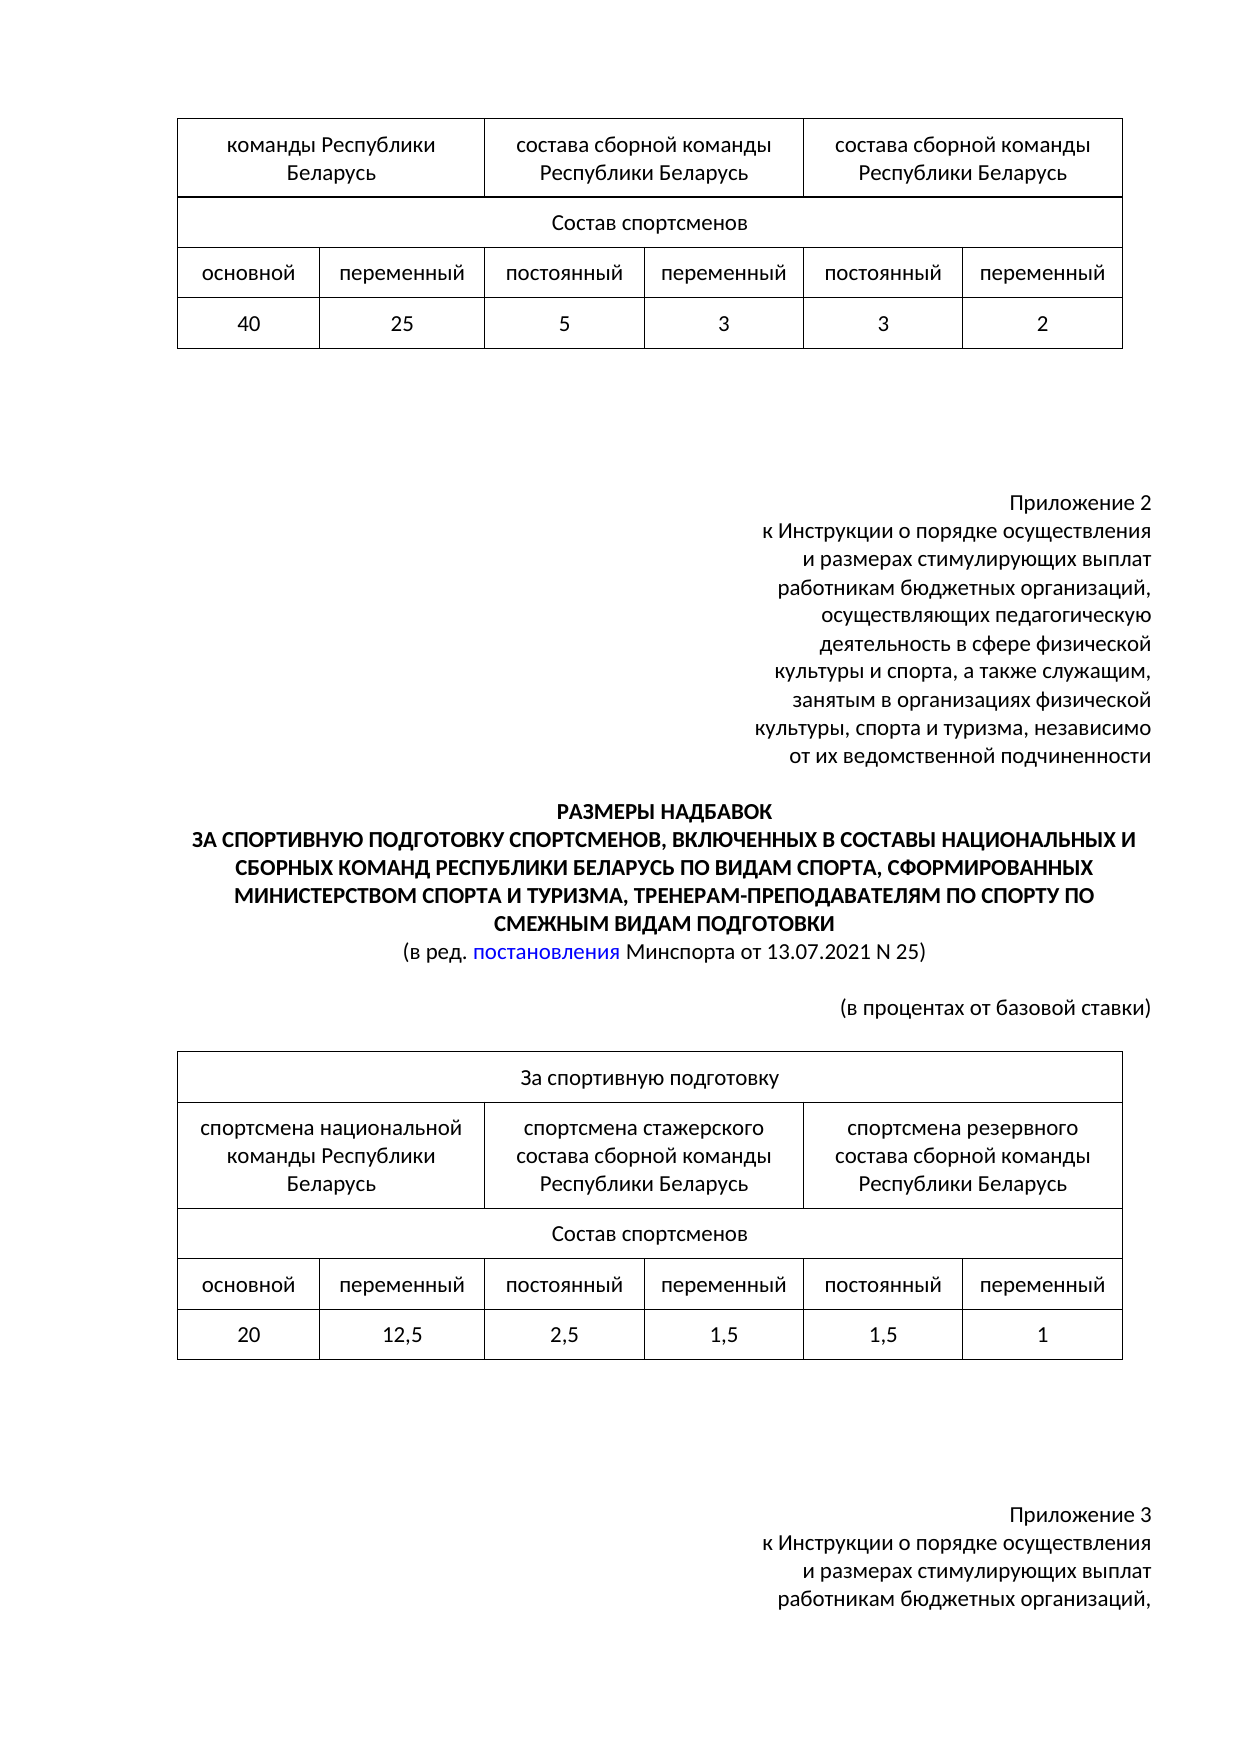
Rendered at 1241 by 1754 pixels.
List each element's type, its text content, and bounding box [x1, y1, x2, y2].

table_cell 5 [485, 298, 644, 347]
text осуществляющих педагогическую [177, 601, 1152, 629]
table_cell 1,5 [804, 1310, 962, 1359]
text работникам бюджетных организаций, [177, 573, 1152, 601]
table_cell основной [178, 248, 319, 297]
table_cell Состав спортсменов [178, 1209, 1122, 1258]
table_cell 25 [320, 298, 484, 347]
table_cell 3 [645, 298, 803, 347]
table_cell спортсмена национальной команды Республики Беларусь [178, 1103, 484, 1208]
text занятым в организациях физической [177, 685, 1152, 713]
text культуры, спорта и туризма, независимо [177, 713, 1152, 741]
text (в процентах от базовой ставки) [177, 993, 1152, 1021]
text и размерах стимулирующих выплат [177, 1556, 1152, 1584]
table_cell 1,5 [645, 1310, 803, 1359]
title ЗА СПОРТИВНУЮ ПОДГОТОВКУ СПОРТСМЕНОВ, ВКЛЮЧЕННЫХ В СОСТАВЫ НАЦИОНАЛЬНЫХ И СБОРНЫХ КОМАНД РЕСПУБЛИКИ БЕЛАРУСЬ ПО ВИДАМ СПОРТА, СФОРМИРОВАННЫХ МИНИСТЕРСТВОМ СПОРТА И ТУРИЗМА, ТРЕНЕРАМ-ПРЕПОДАВАТЕЛЯМ ПО СПОРТУ ПО СМЕЖНЫМ ВИДАМ ПОДГОТОВКИ [177, 825, 1152, 937]
table_header За спортивную подготовку [178, 1052, 1122, 1102]
text работникам бюджетных организаций, [177, 1584, 1152, 1612]
text (в ред. постановления Минспорта от 13.07.2021 N 25) [177, 937, 1152, 965]
table_cell переменный [645, 1259, 803, 1308]
text Приложение 2 [177, 488, 1152, 517]
text культуры и спорта, а также служащим, [177, 657, 1152, 685]
table_cell постоянный [485, 1259, 644, 1308]
table_cell 12,5 [320, 1310, 484, 1359]
text от их ведомственной подчиненности [177, 741, 1152, 769]
table_cell переменный [963, 1259, 1122, 1308]
table_cell постоянный [804, 248, 962, 297]
table_cell основной [178, 1259, 319, 1308]
text Приложение 3 [177, 1500, 1152, 1528]
text к Инструкции о порядке осуществления [177, 517, 1152, 544]
table_cell 20 [178, 1310, 319, 1359]
table_cell переменный [320, 1259, 484, 1308]
text и размерах стимулирующих выплат [177, 544, 1152, 573]
title РАЗМЕРЫ НАДБАВОК [177, 797, 1152, 825]
table_cell постоянный [485, 248, 644, 297]
table_cell переменный [320, 248, 484, 297]
table_cell переменный [645, 248, 803, 297]
table_cell 3 [804, 298, 962, 347]
table_cell спортсмена стажерского состава сборной команды Республики Беларусь [485, 1103, 803, 1208]
table_cell переменный [963, 248, 1122, 297]
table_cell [485, 119, 803, 196]
table_cell Состав спортсменов [178, 198, 1122, 247]
table_cell 40 [178, 298, 319, 347]
text к Инструкции о порядке осуществления [177, 1528, 1152, 1556]
text деятельность в сфере физической [177, 629, 1152, 657]
table_cell 1 [963, 1310, 1122, 1359]
table_cell 2,5 [485, 1310, 644, 1359]
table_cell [178, 119, 484, 196]
table_cell постоянный [804, 1259, 962, 1308]
table_cell 2 [963, 298, 1122, 347]
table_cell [804, 119, 1122, 196]
table_cell спортсмена резервного состава сборной команды Республики Беларусь [804, 1103, 1122, 1208]
